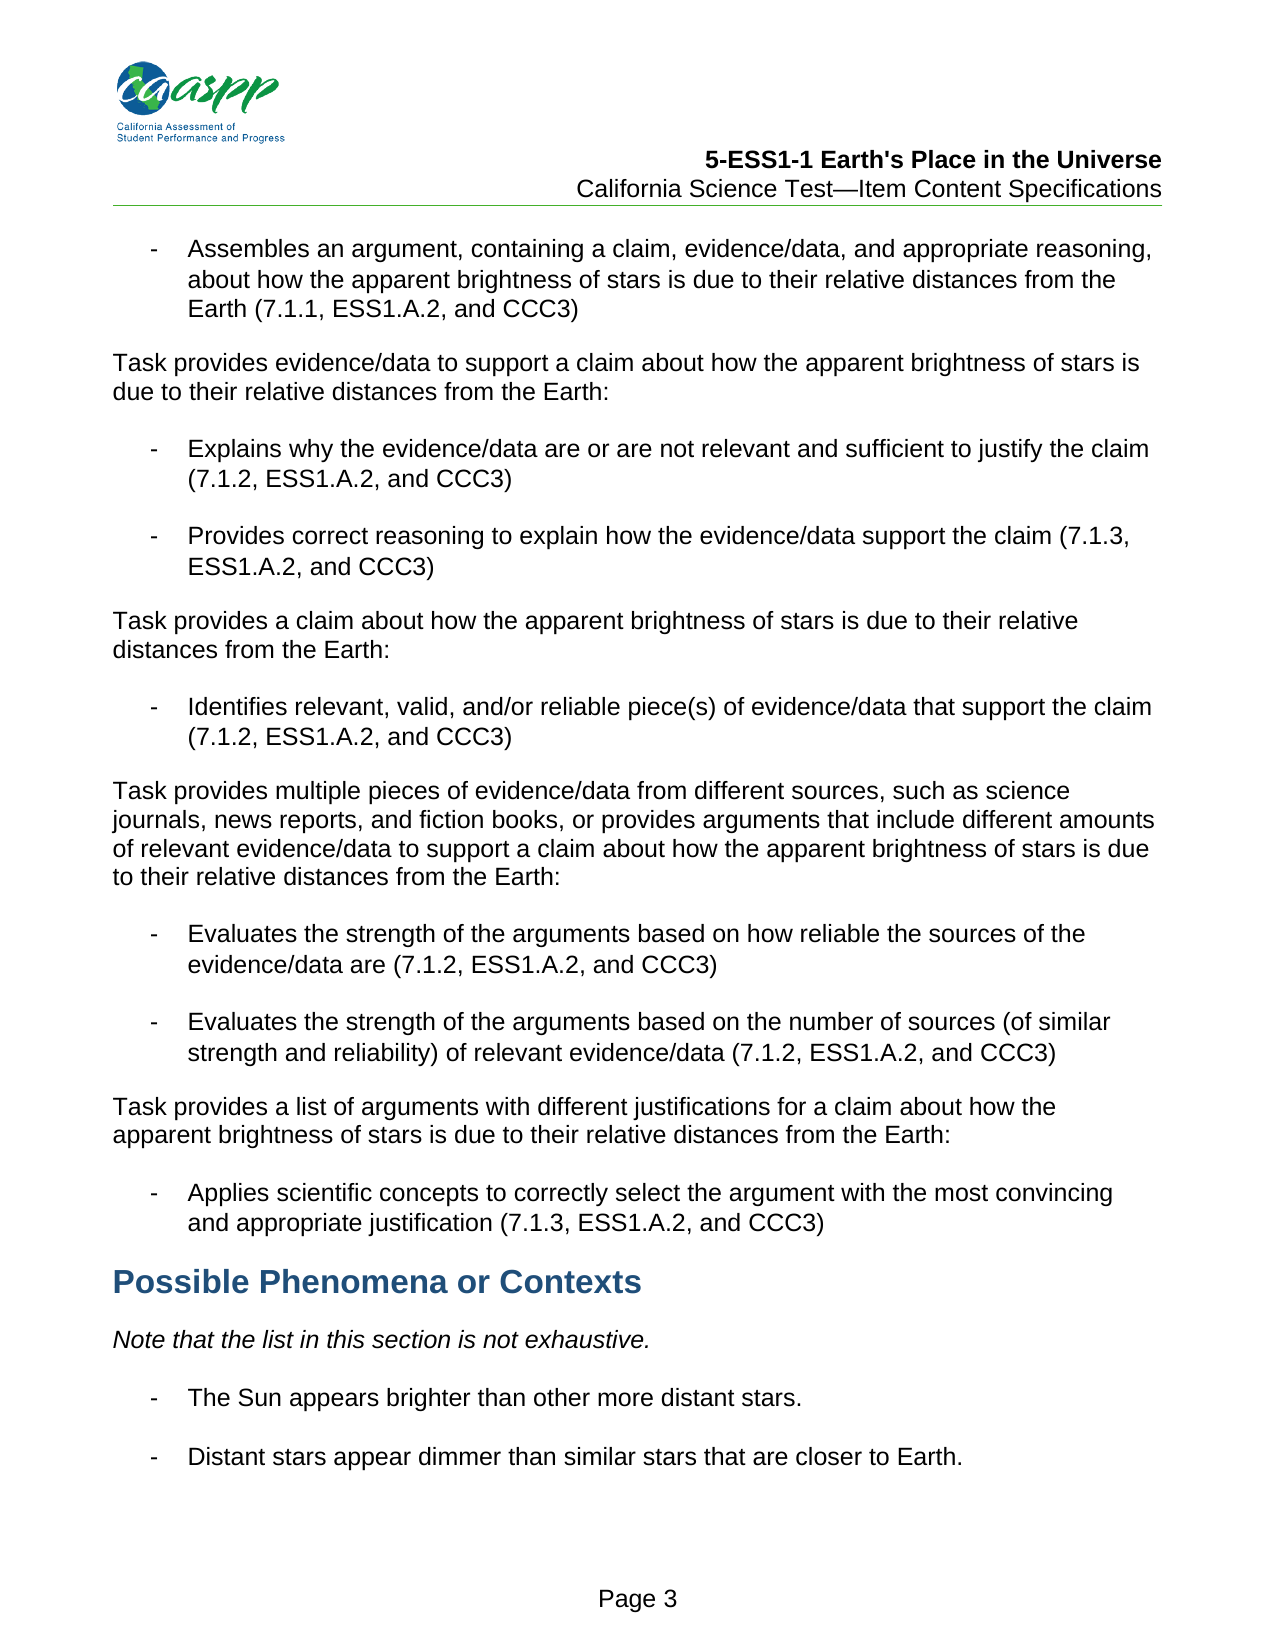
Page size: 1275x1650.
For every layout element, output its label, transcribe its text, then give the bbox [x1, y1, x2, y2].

text Possible Phenomena or Contexts [112, 1262, 1162, 1301]
text Task provides a list of arguments with different justifications for a claim about how the apparent brightness of stars is due to their relative distances from the Earth: [112, 1092, 1162, 1149]
text Identifies relevant, valid, and/or reliable piece(s) of evidence/data that support the claim (7.1.2, ESS1.A.2, and CCC3) [150, 688, 1162, 751]
text Note that the list in this section is not exhaustive. [112, 1326, 1162, 1354]
picture [112, 60, 287, 146]
text Task provides evidence/data to support a claim about how the apparent brightness of stars is due to their relative distances from the Earth: [112, 348, 1162, 405]
text The Sun appears brighter than other more distant stars. [150, 1379, 1162, 1413]
text Applies scientific concepts to correctly select the argument with the most convincing and appropriate justification (7.1.3, ESS1.A.2, and CCC3) [150, 1174, 1162, 1237]
text Provides correct reasoning to explain how the evidence/data support the claim (7.1.3, ESS1.A.2, and CCC3) [150, 518, 1162, 581]
text Evaluates the strength of the arguments based on the number of sources (of similar strength and reliability) of relevant evidence/data (7.1.2, ESS1.A.2, and CCC3) [150, 1004, 1162, 1067]
text Task provides multiple pieces of evidence/data from different sources, such as science journals, news reports, and fiction books, or provides arguments that include different amounts of relevant evidence/data to support a claim about how the apparent brightness of stars is due to their relative distances from the Earth: [112, 776, 1162, 891]
text Task provides a claim about how the apparent brightness of stars is due to their relative distances from the Earth: [112, 606, 1162, 663]
text Explains why the evidence/data are or are not relevant and sufficient to justify the claim (7.1.2, ESS1.A.2, and CCC3) [150, 430, 1162, 493]
text Distant stars appear dimmer than similar stars that are closer to Earth. [150, 1438, 1162, 1472]
text Assembles an argument, containing a claim, evidence/data, and appropriate reasoning, about how the apparent brightness of stars is due to their relative distances from the Earth (7.1.1, ESS1.A.2, and CCC3) [150, 231, 1162, 323]
text Evaluates the strength of the arguments based on how reliable the sources of the evidence/data are (7.1.2, ESS1.A.2, and CCC3) [150, 916, 1162, 979]
